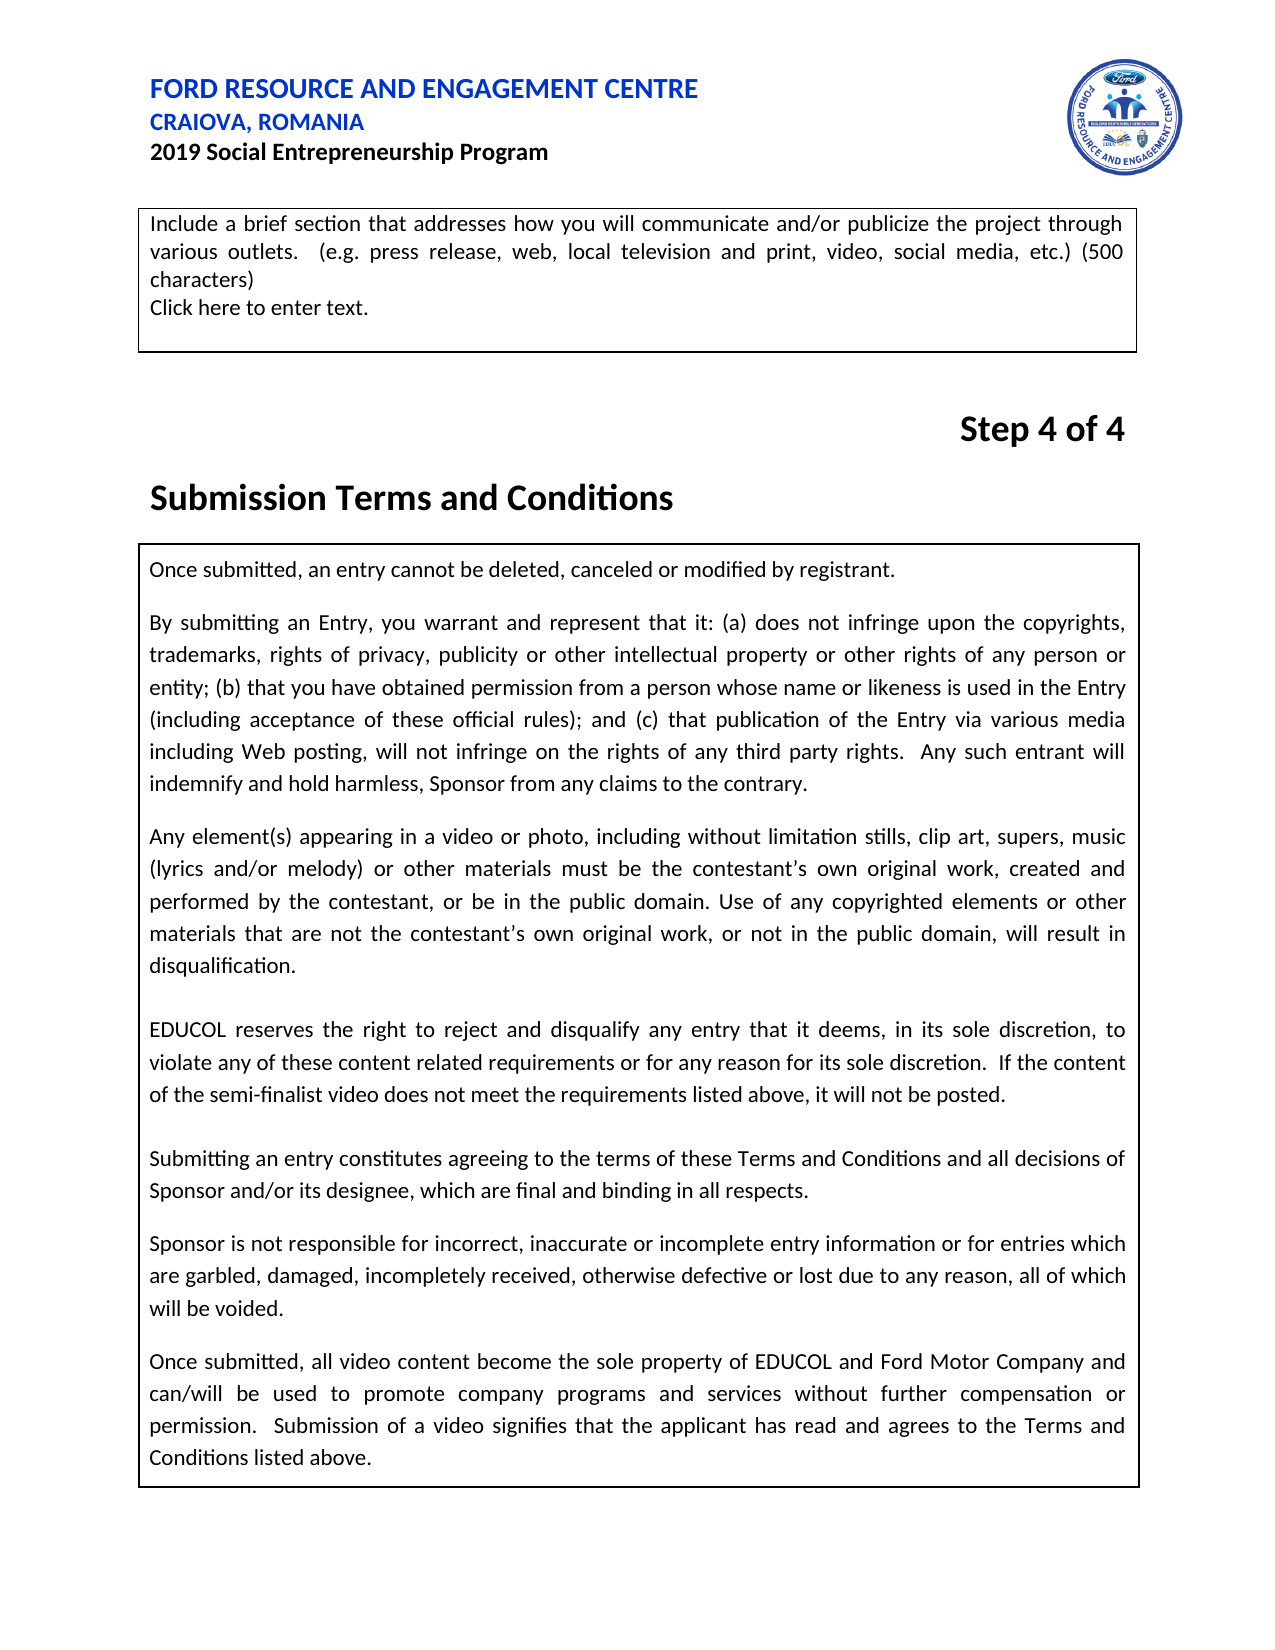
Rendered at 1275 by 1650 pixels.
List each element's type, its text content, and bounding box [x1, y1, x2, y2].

picture [1062, 54, 1186, 179]
table_header Include a brief section that addresses how you will communicate and/or publicize the project through various outlets. (e.g. press release, web, local television and print, video, social media, etc.) (500 characters) [139, 209, 1136, 351]
text Submission Terms and Conditions [150, 474, 1125, 520]
table_header Once submitted, an entry cannot be deleted, canceled or modified by registrant. By submitting an Entry, you warrant and represent that it: (a) does not infringe upon the copyrights, trademarks, rights of privacy, publicity or other intellectual property or other rights of any person or entity; (b) that you have obtained permission from a person whose name or likeness is used in the Entry (including acceptance of these official rules); and (c) that publication of the Entry via various media including Web posting, will not infringe on the rights of any third party rights. Any such entrant will indemnify and hold harmless, Sponsor from any claims to the contrary. Any element(s) appearing in a video or photo, including without limitation stills, clip art, supers, music (lyrics and/or melody) or other materials must be the contestant’s own original work, created and performed by the contestant, or be in the public domain. Use of any copyrighted elements or other materials that are not the contestant’s own original work, or not in the public domain, will result in disqualification. EDUCOL reserves the right to reject and disqualify any entry that it deems, in its sole discretion, to violate any of these content related requirements or for any reason for its sole discretion. If the content of the semi-finalist video does not meet the requirements listed above, it will not be posted. Submitting an entry constitutes agreeing to the terms of these Terms and Conditions and all decisions of Sponsor and/or its designee, which are final and binding in all respects. Sponsor is not responsible for incorrect, inaccurate or incomplete entry information or for entries which are garbled, damaged, incompletely received, otherwise defective or lost due to any reason, all of which will be voided. Once submitted, all video content become the sole property of EDUCOL and Ford Motor Company and can/will be used to promote company programs and services without further compensation or permission. Submission of a video signifies that the applicant has read and agrees to the Terms and Conditions listed above. [140, 545, 1138, 1486]
text Step 4 of 4 [150, 405, 1125, 451]
